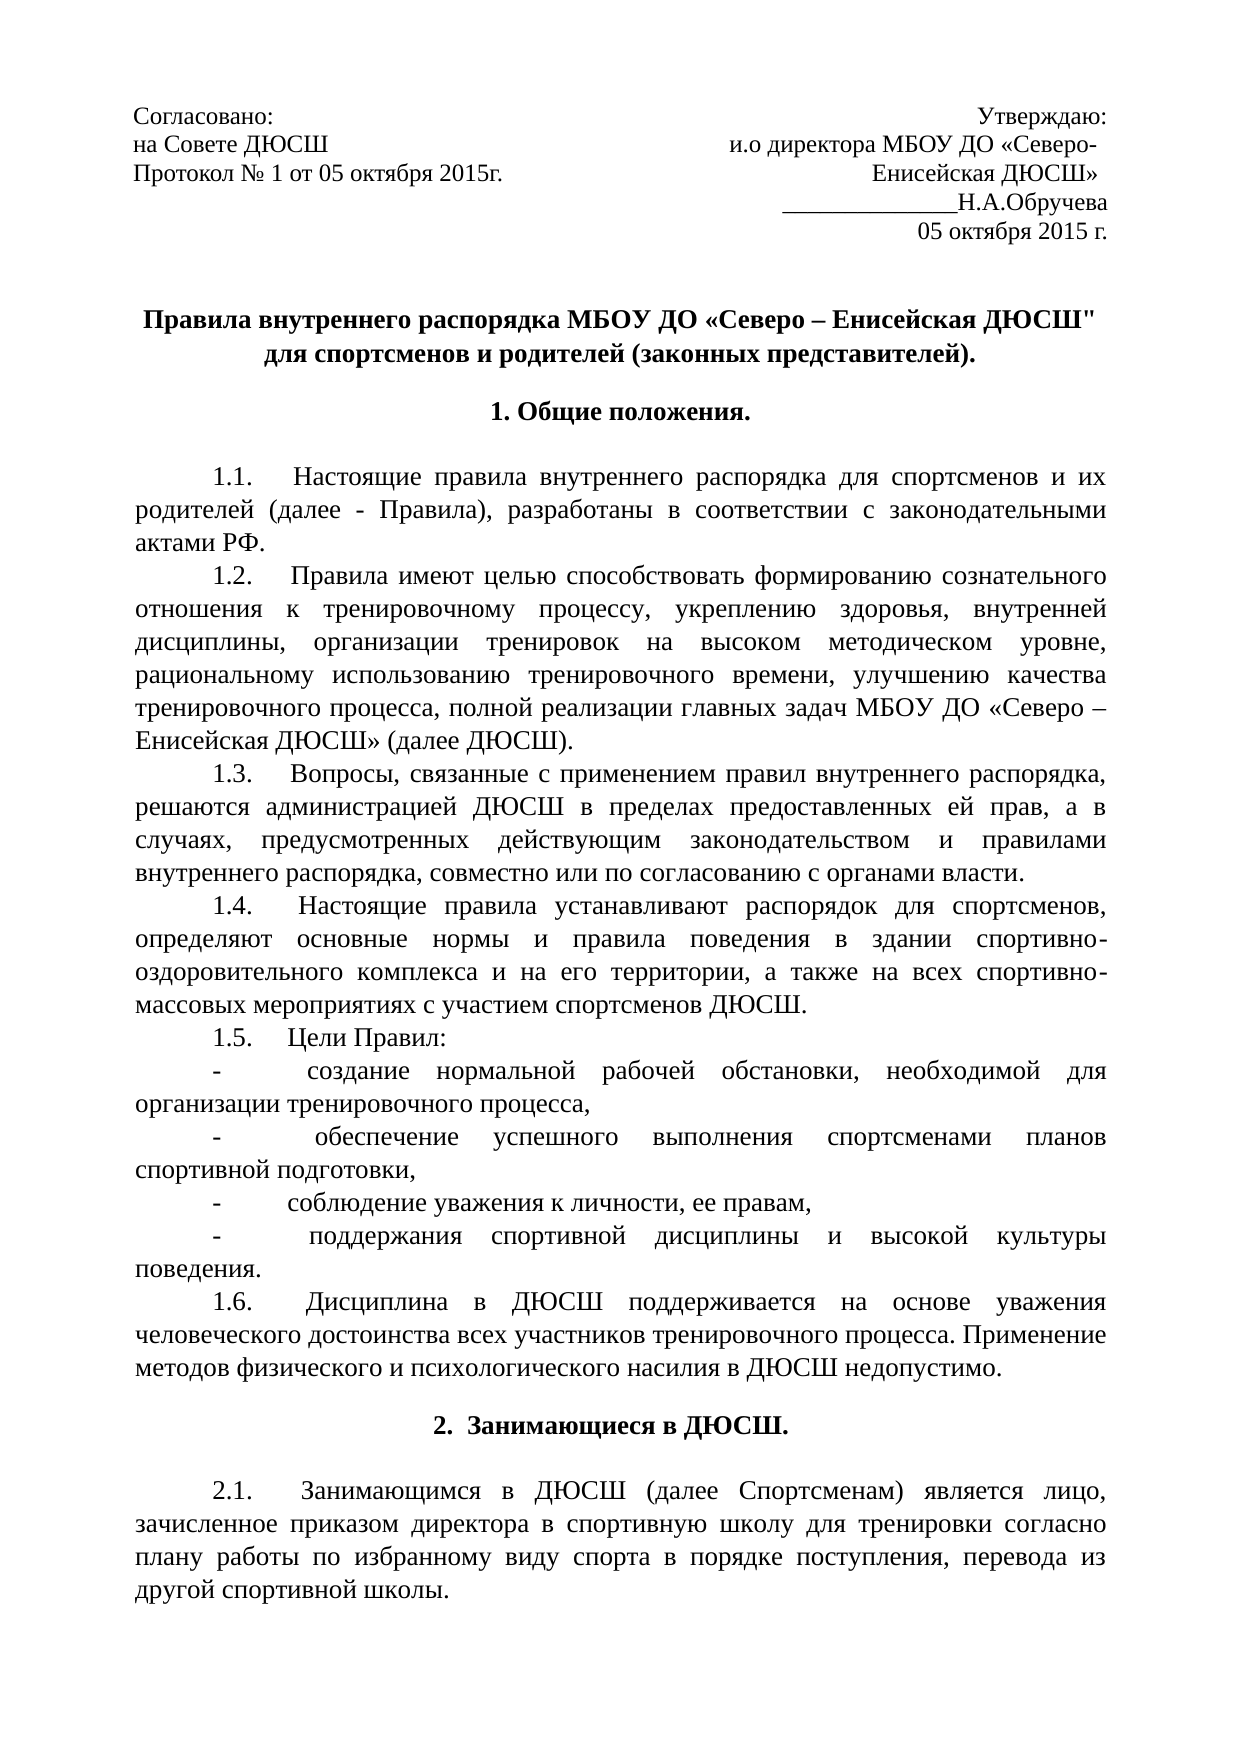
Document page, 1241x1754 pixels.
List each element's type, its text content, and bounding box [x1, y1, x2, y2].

text ______________Н.А.Обручева [133, 187, 1108, 216]
list соблюдение уважения к личности, ее правам, [135, 1185, 1108, 1218]
list Правила имеют целью способствовать формированию сознательного отношения к тренировочному процессу, укреплению здоровья, внутренней дисциплины, организации тренировок на высоком методическом уровне, рациональному использованию тренировочного времени, улучшению качества тренировочного процесса, полной реализации главных задач МБОУ ДО «Северо – Енисейская ДЮСШ» (далее ДЮСШ). [135, 558, 1108, 756]
text Правила внутреннего распорядка МБОУ ДО «Северо – Енисейская ДЮСШ" для спортсменов и родителей (законных представителей). [133, 302, 1108, 369]
list создание нормальной рабочей обстановки, необходимой для организации тренировочного процесса, [135, 1053, 1108, 1119]
list Настоящие правила устанавливают распорядок для спортсменов, определяют основные нормы и правила поведения в здании спортивнооздоровительного комплекса и на его территории, а также на всех спортивномассовых мероприятиях с участием спортсменов ДЮСШ. [135, 888, 1108, 1020]
list Настоящие правила внутреннего распорядка для спортсменов и их родителей (далее - Правила), разработаны в соответствии с законодательными актами РФ. [135, 459, 1108, 558]
list Вопросы, связанные с применением правил внутреннего распорядка, решаются администрацией ДЮСШ в пределах предоставленных ей прав, а в случаях, предусмотренных действующим законодательством и правилами внутреннего распорядка, совместно или по согласованию с органами власти. [135, 756, 1108, 888]
list поддержания спортивной дисциплины и высокой культуры поведения. [135, 1218, 1108, 1284]
list Цели Правил: [135, 1020, 1108, 1053]
list Занимающимся в ДЮСШ (далее Спортсменам) является лицо, зачисленное приказом директора в спортивную школу для тренировки согласно плану работы по избранному виду спорта в порядке поступления, перевода из другой спортивной школы. [135, 1473, 1108, 1605]
list Занимающиеся в ДЮСШ. [433, 1413, 1108, 1440]
list Дисциплина в ДЮСШ поддерживается на основе уважения человеческого достоинства всех участников тренировочного процесса. Применение методов физического и психологического насилия в ДЮСШ недопустимо. [135, 1284, 1108, 1383]
list обеспечение успешного выполнения спортсменами планов спортивной подготовки, [135, 1119, 1108, 1185]
text 05 октября 2015 г. [133, 216, 1108, 244]
text Протокол № 1 от 05 октября 2015г. Енисейская ДЮСШ» [133, 158, 1108, 187]
text 1. Общие положения. [133, 399, 1108, 426]
text Согласовано: Утверждаю: [133, 101, 1108, 129]
text на Совете ДЮСШ и.о директора МБОУ ДО «Северо- [133, 129, 1108, 158]
